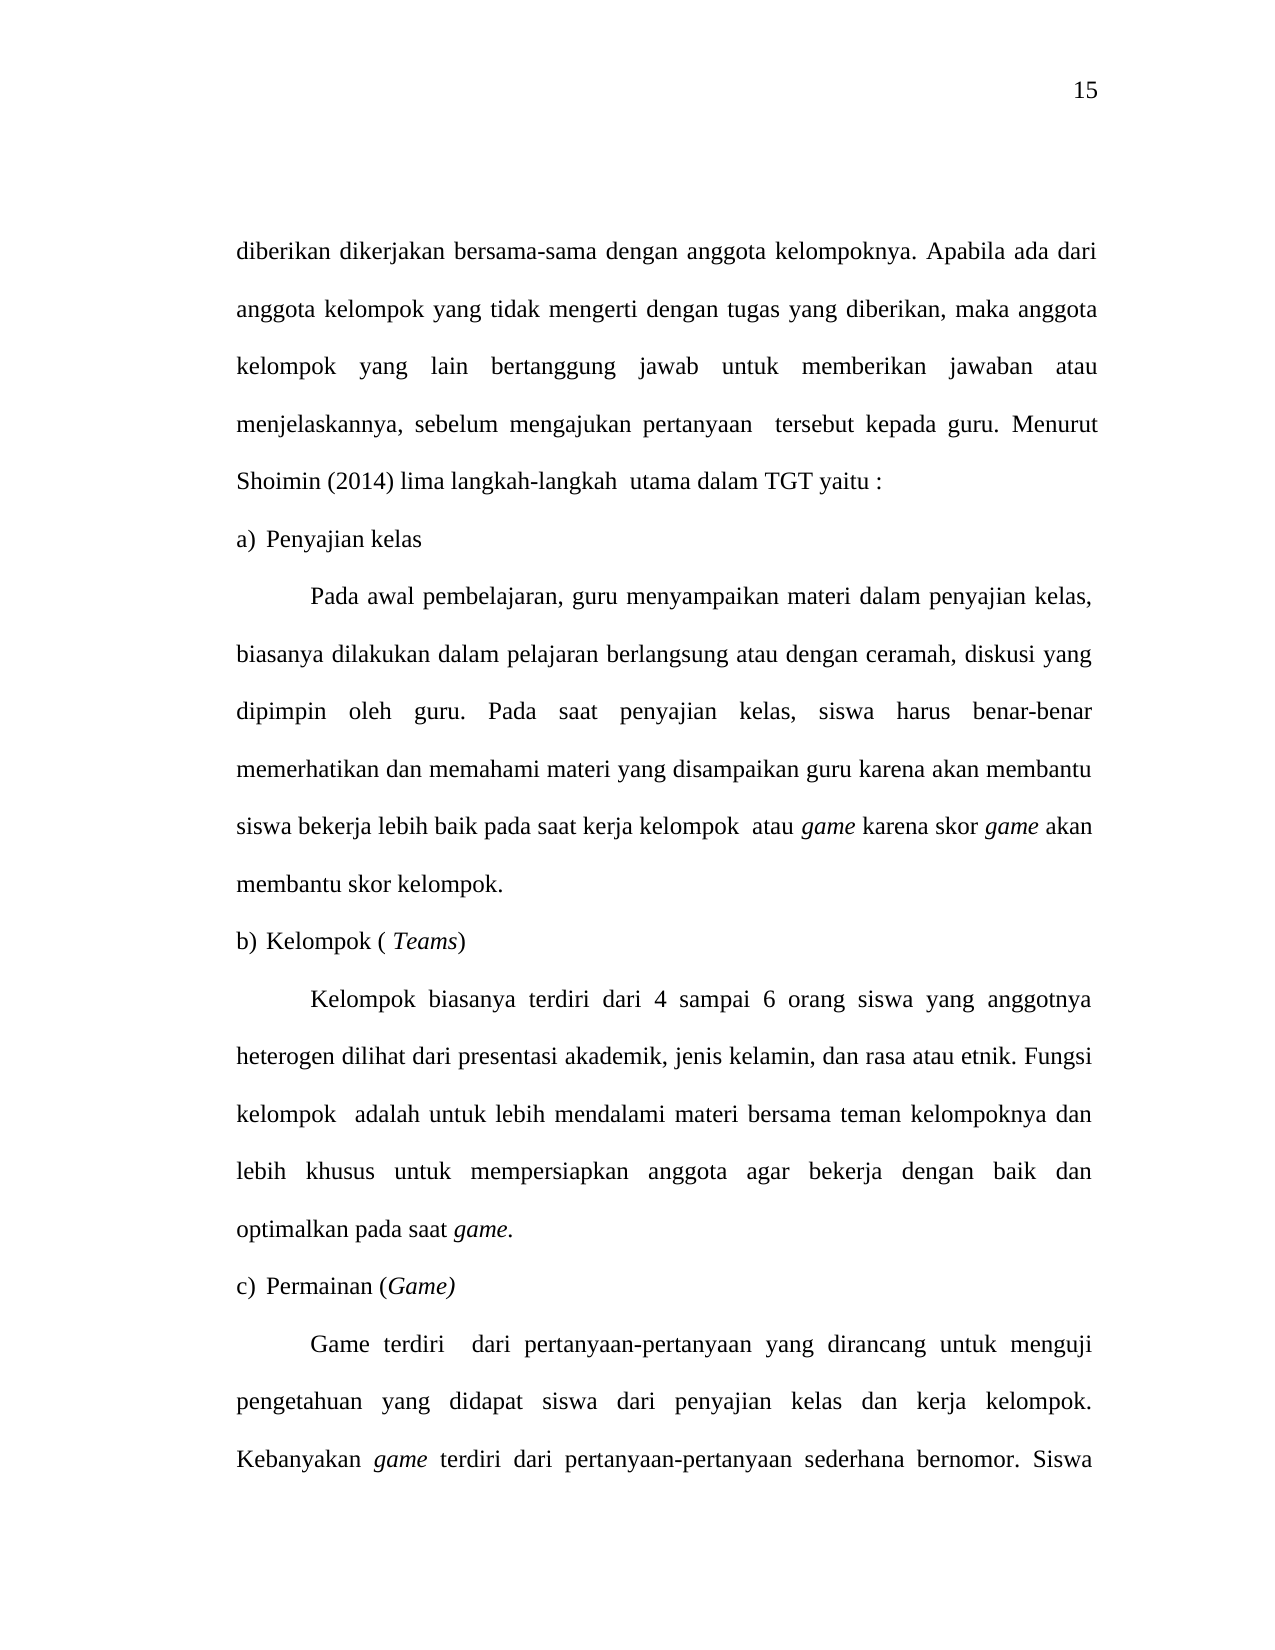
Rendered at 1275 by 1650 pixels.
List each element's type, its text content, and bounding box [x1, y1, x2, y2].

list Pada awal pembelajaran, guru menyampaikan materi dalam penyajian kelas, biasanya dilakukan dalam pelajaran berlangsung atau dengan ceramah, diskusi yang dipimpin oleh guru. Pada saat penyajian kelas, siswa harus benar-benar memerhatikan dan memahami materi yang disampaikan guru karena akan membantu siswa bekerja lebih baik pada saat kerja kelompok atau game karena skor game akan membantu skor kelompok. [236, 581, 1093, 897]
list Kelompok biasanya terdiri dari 4 sampai 6 orang siswa yang anggotnya heterogen dilihat dari presentasi akademik, jenis kelamin, dan rasa atau etnik. Fungsi kelompok adalah untuk lebih mendalami materi bersama teman kelompoknya dan lebih khusus untuk mempersiapkan anggota agar bekerja dengan baik dan optimalkan pada saat game. [236, 984, 1093, 1242]
list Kelompok ( Teams) [236, 926, 974, 955]
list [236, 236, 1098, 495]
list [236, 1329, 1093, 1472]
list Permainan (Game) [236, 1271, 974, 1300]
list Penyajian kelas [236, 524, 974, 552]
